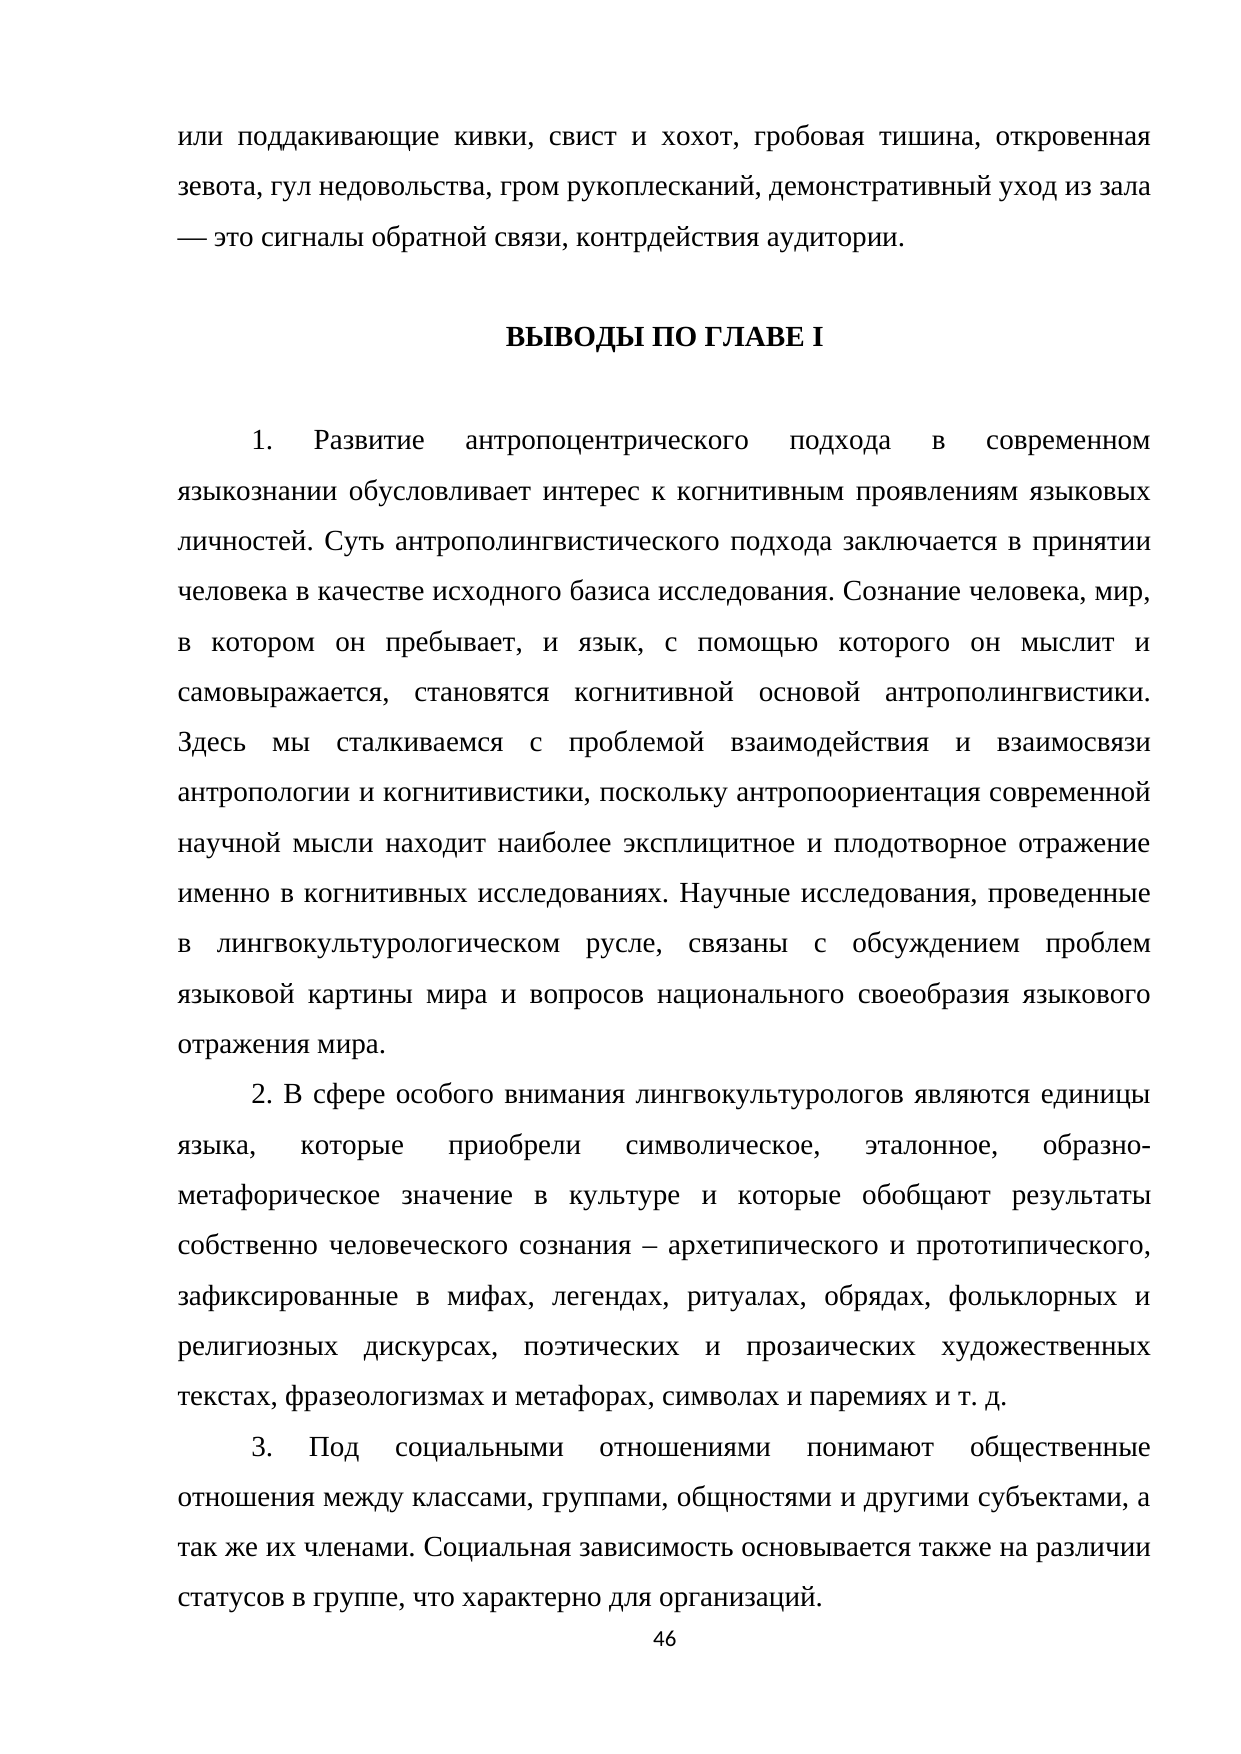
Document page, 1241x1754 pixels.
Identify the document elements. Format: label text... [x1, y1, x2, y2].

subtitle ВЫВОДЫ ПО ГЛАВЕ I [177, 319, 1152, 353]
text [177, 118, 1152, 252]
text 1. Развитие антропоцентрического подхода в современном языкознании обусловливает интерес к когнитивным проявлениям языковых личностей. Суть антрополингвистического подхода заключается в принятии человека в качестве исходного базиса исследования. Сознание человека, мир, в котором он пребывает, и язык, с помощью которого он мыслит и самовыражается, cтановятся когнитивной основой антрополингвистики. Здесь мы сталкиваемся с проблемой взаимодействия и взаимосвязи антропологии и когнитивистики, поскольку антропоориентация современной научной мысли находит наиболее эксплицитное и плодотворное отражение именно в когнитивных исследованиях. Научные исследования, проведенные в лингвокультурологическом русле, связаны с обсуждением проблем языковой картины мира и вопросов национального своеобразия языкового отражения мира. [177, 422, 1152, 1060]
text 2. В сфере особого внимания лингвокультурологов являются единицы языка, которые приобрели символическое, эталонное, образно-метафорическое значение в культуре и которые обобщают результаты собственно человеческого сознания – архетипического и прототипического, зафиксированные в мифах, легендах, ритуалах, обрядах, фольклорных и религиозных дискурсах, поэтических и прозаических художественных текстах, фразеологизмах и метафорах, символах и паремиях и т. д. [177, 1076, 1152, 1412]
text 3. Под социальными отношениями понимают общественные отношения между классами, группами, общностями и другими субъектами, а так же их членами. Социальная зависимость основывается также на различии статусов в группе, что характерно для организаций. [177, 1429, 1152, 1613]
